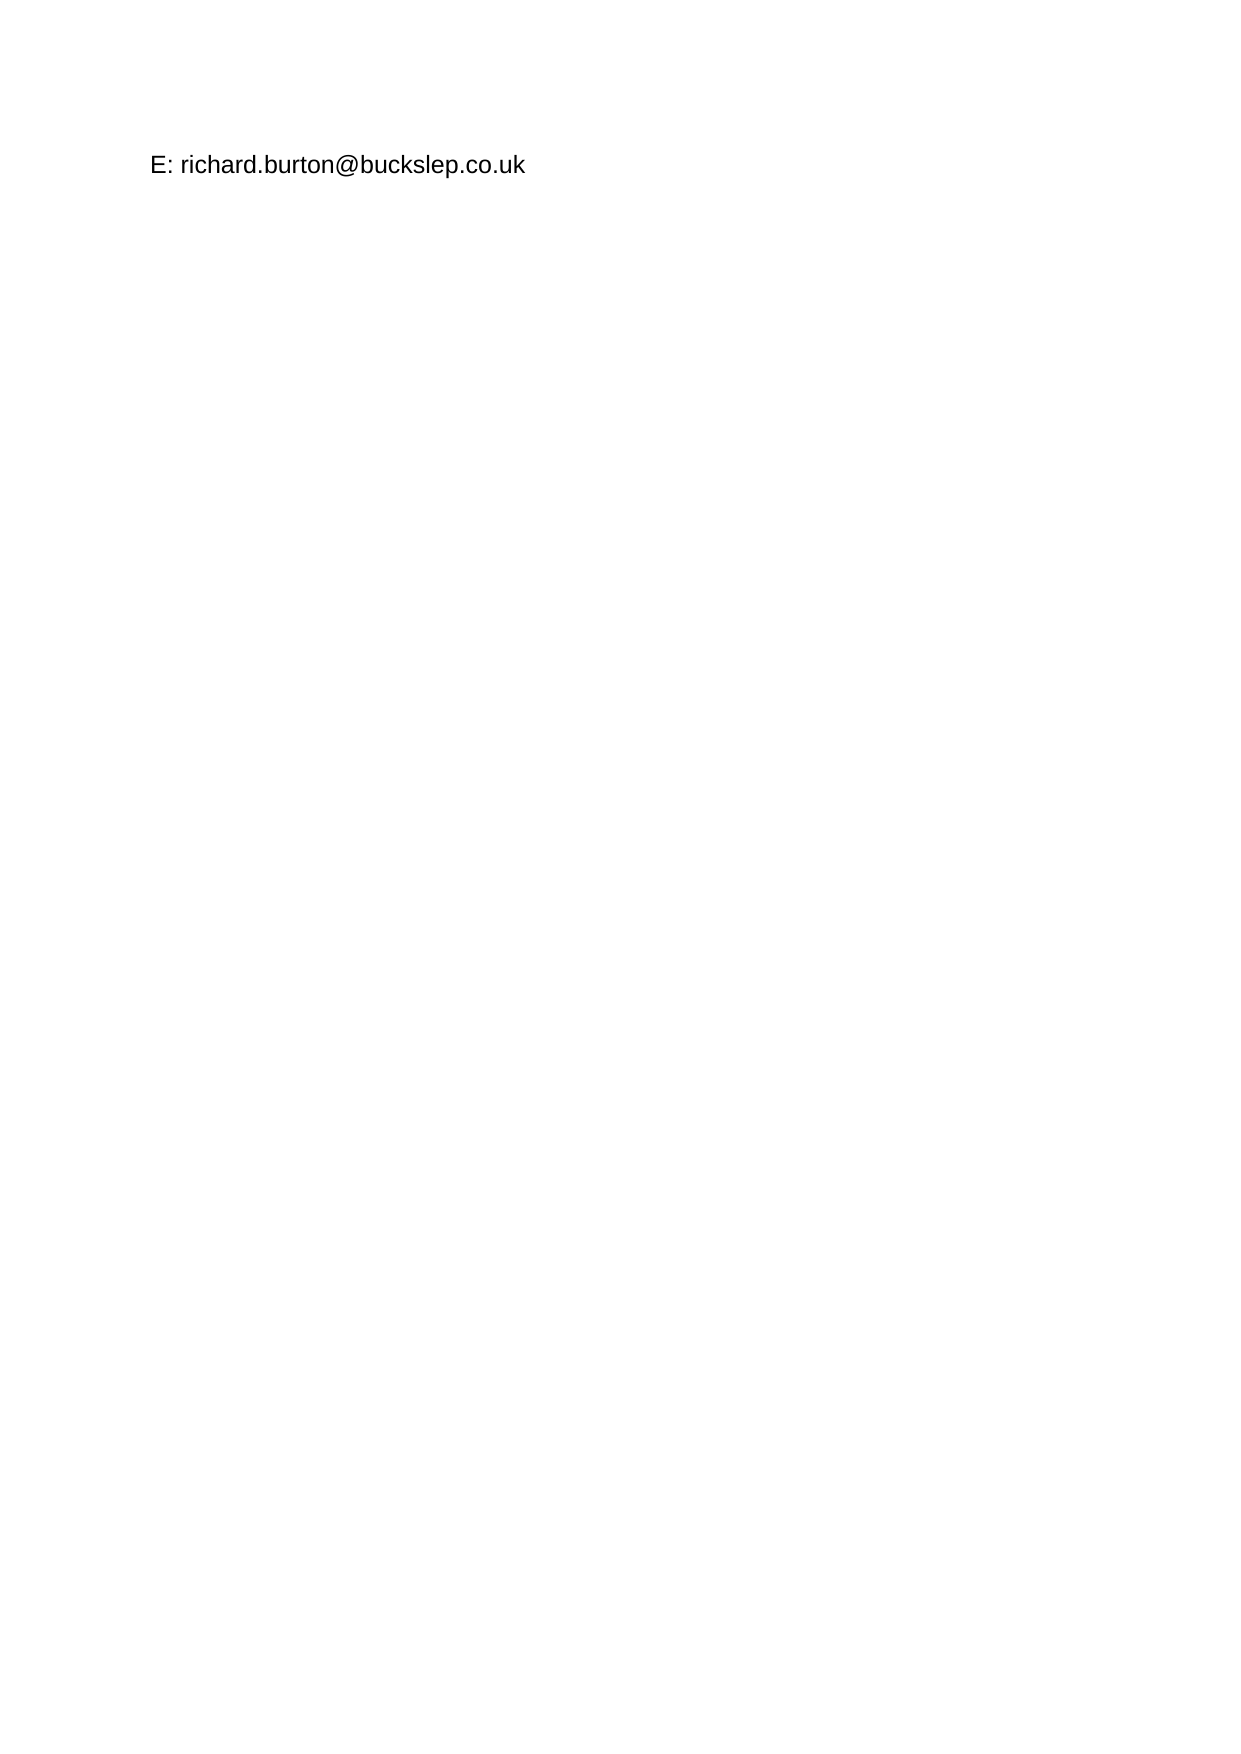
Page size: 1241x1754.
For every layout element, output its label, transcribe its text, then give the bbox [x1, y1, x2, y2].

text E: richard.burton@buckslep.co.uk [150, 150, 1090, 179]
